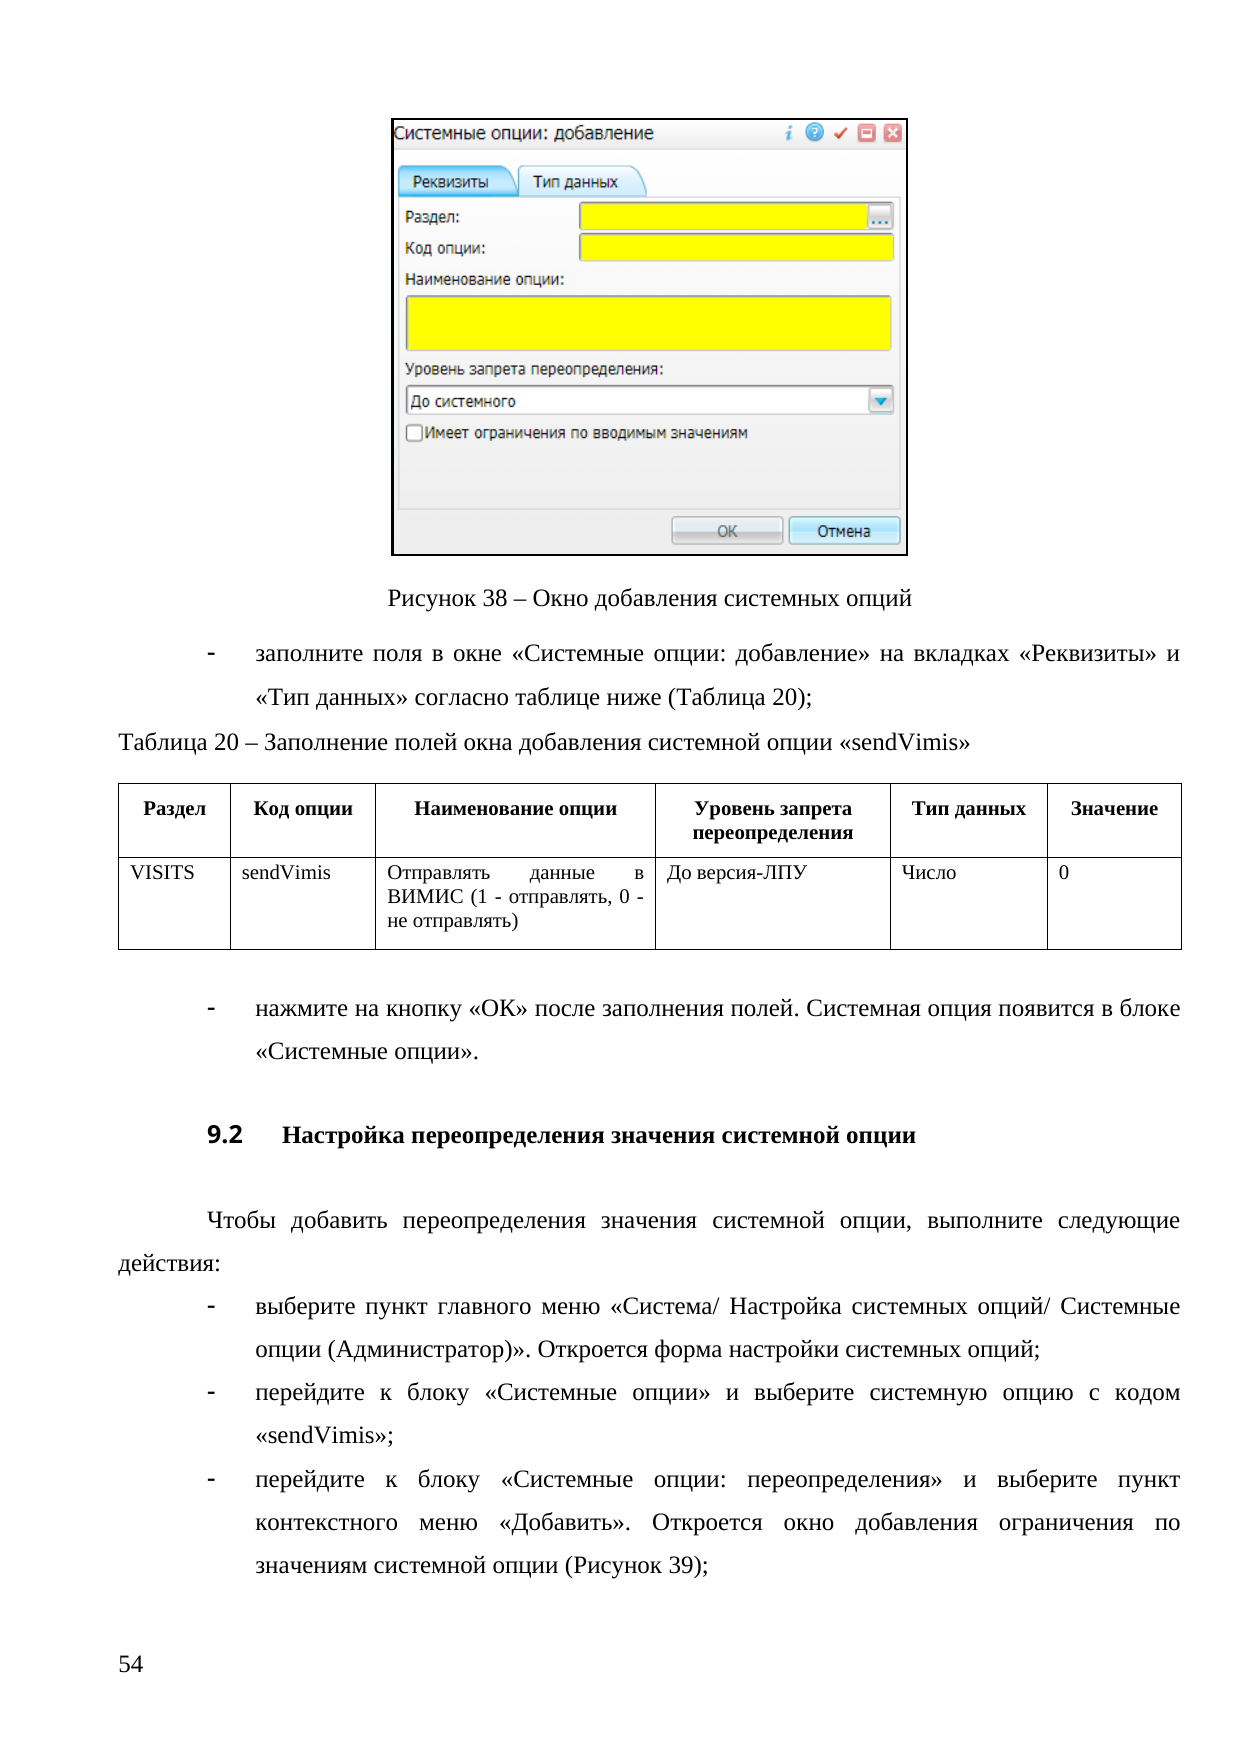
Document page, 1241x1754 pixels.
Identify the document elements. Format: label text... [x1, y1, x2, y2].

table_cell До версия-ЛПУ [656, 858, 890, 948]
subtitle Настройка переопределения значения системной опции [207, 1116, 1181, 1151]
table_header Наименование опции [376, 784, 655, 857]
list нажмите на кнопку «ОК» после заполнения полей. Системная опция появится в блоке «Системные опции». [207, 993, 1181, 1064]
title Чтобы добавить переопределения значения системной опции, выполните следующие действия: [118, 1205, 1181, 1277]
table_cell VISITS [119, 858, 230, 948]
table_cell sendVimis [231, 858, 375, 948]
table_header Уровень запрета переопределения [656, 784, 890, 857]
title Рисунок 38 – Окно добавления системных опций [118, 583, 1181, 612]
table_cell 0 [1048, 858, 1181, 948]
table_header Значение [1048, 784, 1181, 857]
list перейдите к блоку «Системные опции» и выберите системную опцию с кодом «sendVimis»; [207, 1377, 1181, 1449]
list выберите пункт главного меню «Система/ Настройка системных опций/ Системные опции (Администратор)». Откроется форма настройки системных опций; [207, 1291, 1181, 1363]
list перейдите к блоку «Системные опции: переопределения» и выберите пункт контекстного меню «Добавить». Откроется окно добавления ограничения по значениям системной опции (Рисунок 39); [207, 1464, 1181, 1579]
table_cell Число [891, 858, 1047, 948]
table_header Раздел [119, 784, 230, 857]
table_cell Отправлять данные в ВИМИС (1 - отправлять, 0 - не отправлять) [376, 858, 655, 948]
table_header Тип данных [891, 784, 1047, 857]
table_header Код опции [231, 784, 375, 857]
title Таблица 20 – Заполнение полей окна добавления системной опции «sendVimis» [118, 727, 1181, 756]
picture [394, 120, 906, 554]
list заполните поля в окне «Системные опции: добавление» на вкладках «Реквизиты» и «Тип данных» согласно таблице ниже (Таблица 20); [207, 638, 1181, 710]
